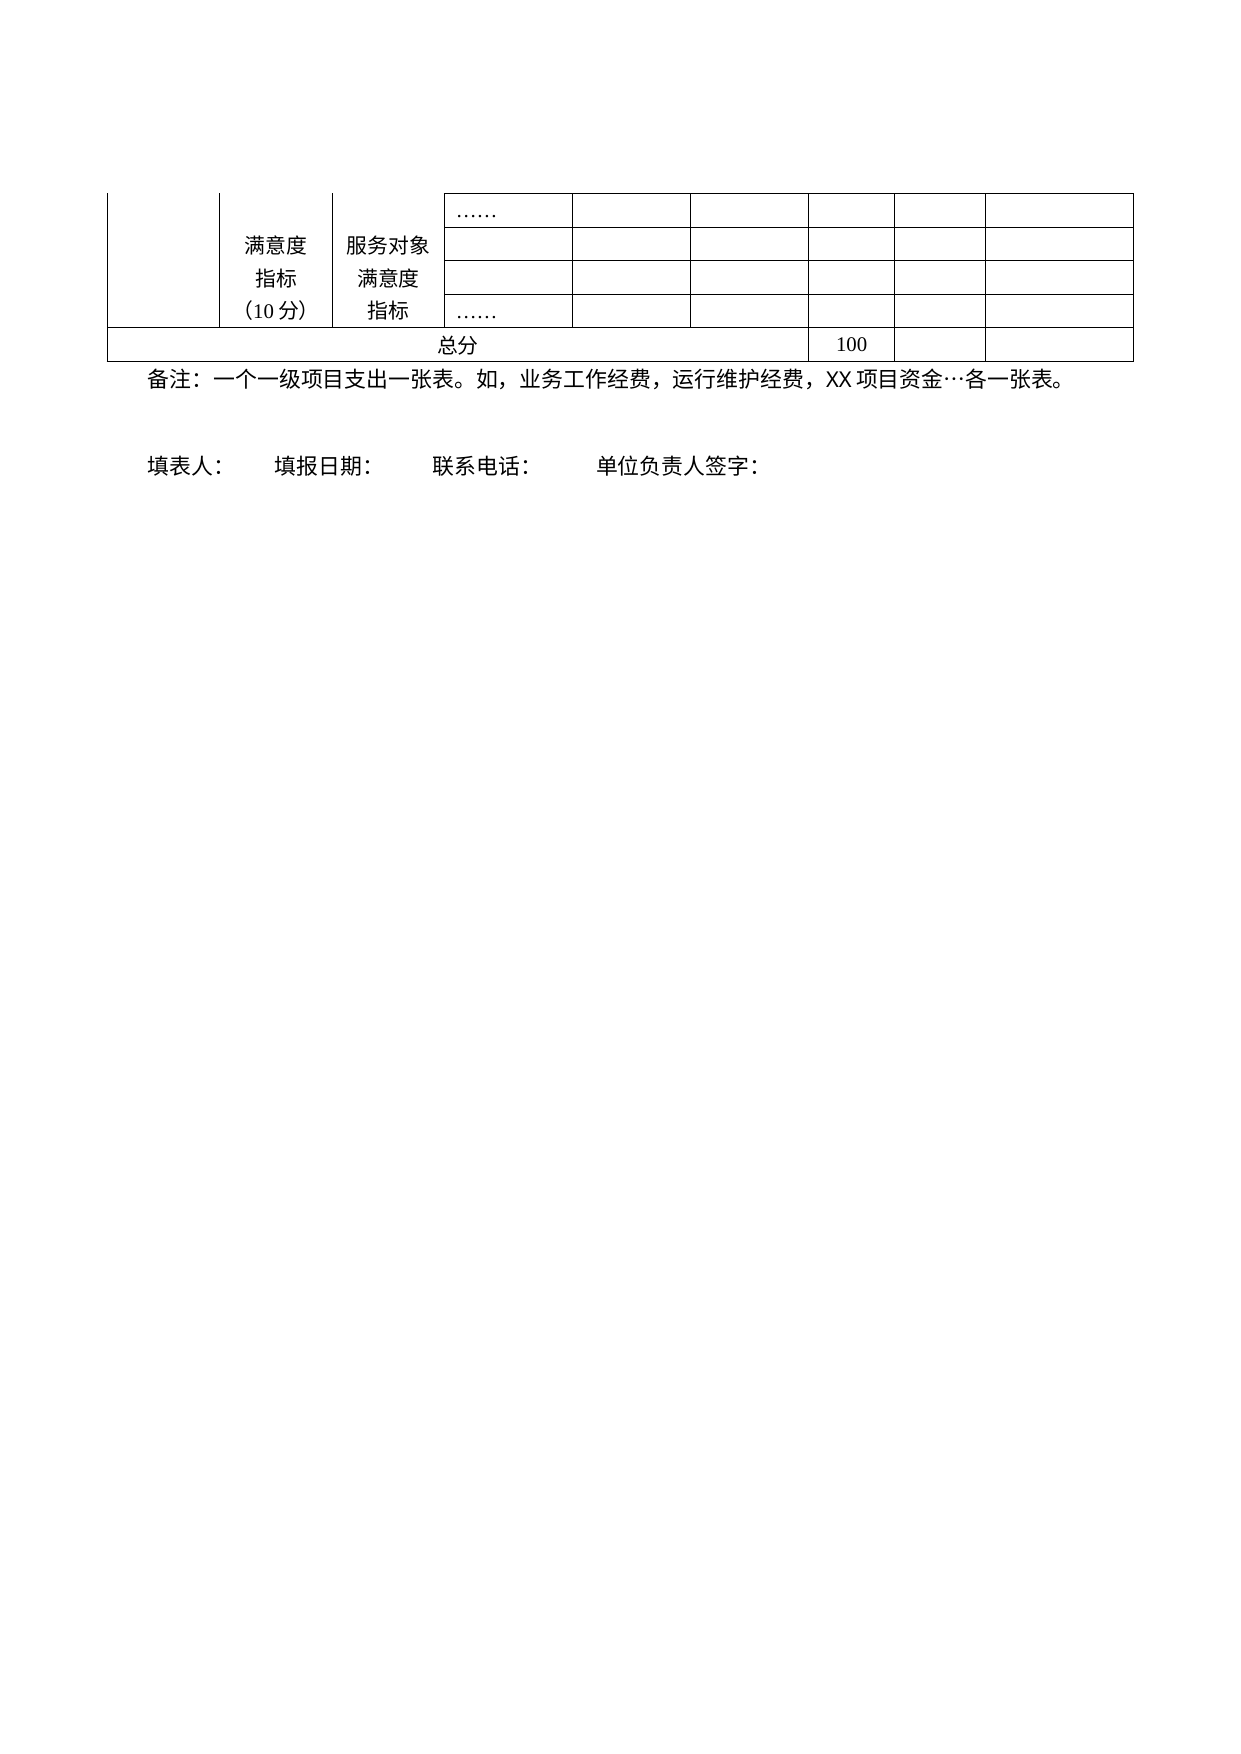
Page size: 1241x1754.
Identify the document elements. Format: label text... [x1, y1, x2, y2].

table_cell [986, 194, 1133, 227]
table_cell [691, 194, 808, 227]
table_cell [573, 228, 690, 260]
table_cell [445, 261, 572, 294]
table_cell [809, 261, 894, 294]
table_cell [986, 261, 1133, 294]
table_cell [895, 194, 985, 227]
table_cell [895, 295, 985, 327]
table_cell [691, 261, 808, 294]
table_cell [986, 328, 1133, 361]
text 备注：一个一级项目支出一张表。如，业务工作经费，运行维护经费，XX项目资金…各一张表。 [148, 362, 1093, 394]
table_cell [895, 328, 985, 361]
text 填表人： 填报日期： 联系电话： 单位负责人签字： [148, 448, 1093, 481]
table_cell [809, 228, 894, 260]
table_cell [691, 295, 808, 327]
table_cell [809, 295, 894, 327]
table_cell [986, 295, 1133, 327]
table_cell [895, 261, 985, 294]
table_cell [691, 228, 808, 260]
table_cell [573, 295, 690, 327]
table_cell 100 [809, 328, 894, 361]
table_cell [895, 228, 985, 260]
table_cell …… [445, 295, 572, 327]
table_cell [573, 261, 690, 294]
table_cell [573, 194, 690, 227]
table_cell [809, 194, 894, 227]
table_cell …… [445, 194, 572, 227]
table_cell 满意度 指标 （10分） [220, 227, 332, 327]
table_cell [986, 228, 1133, 260]
table_cell 服务对象满意度 指标 [333, 227, 444, 327]
table_cell 总分 [108, 328, 808, 361]
table_cell [445, 228, 572, 260]
